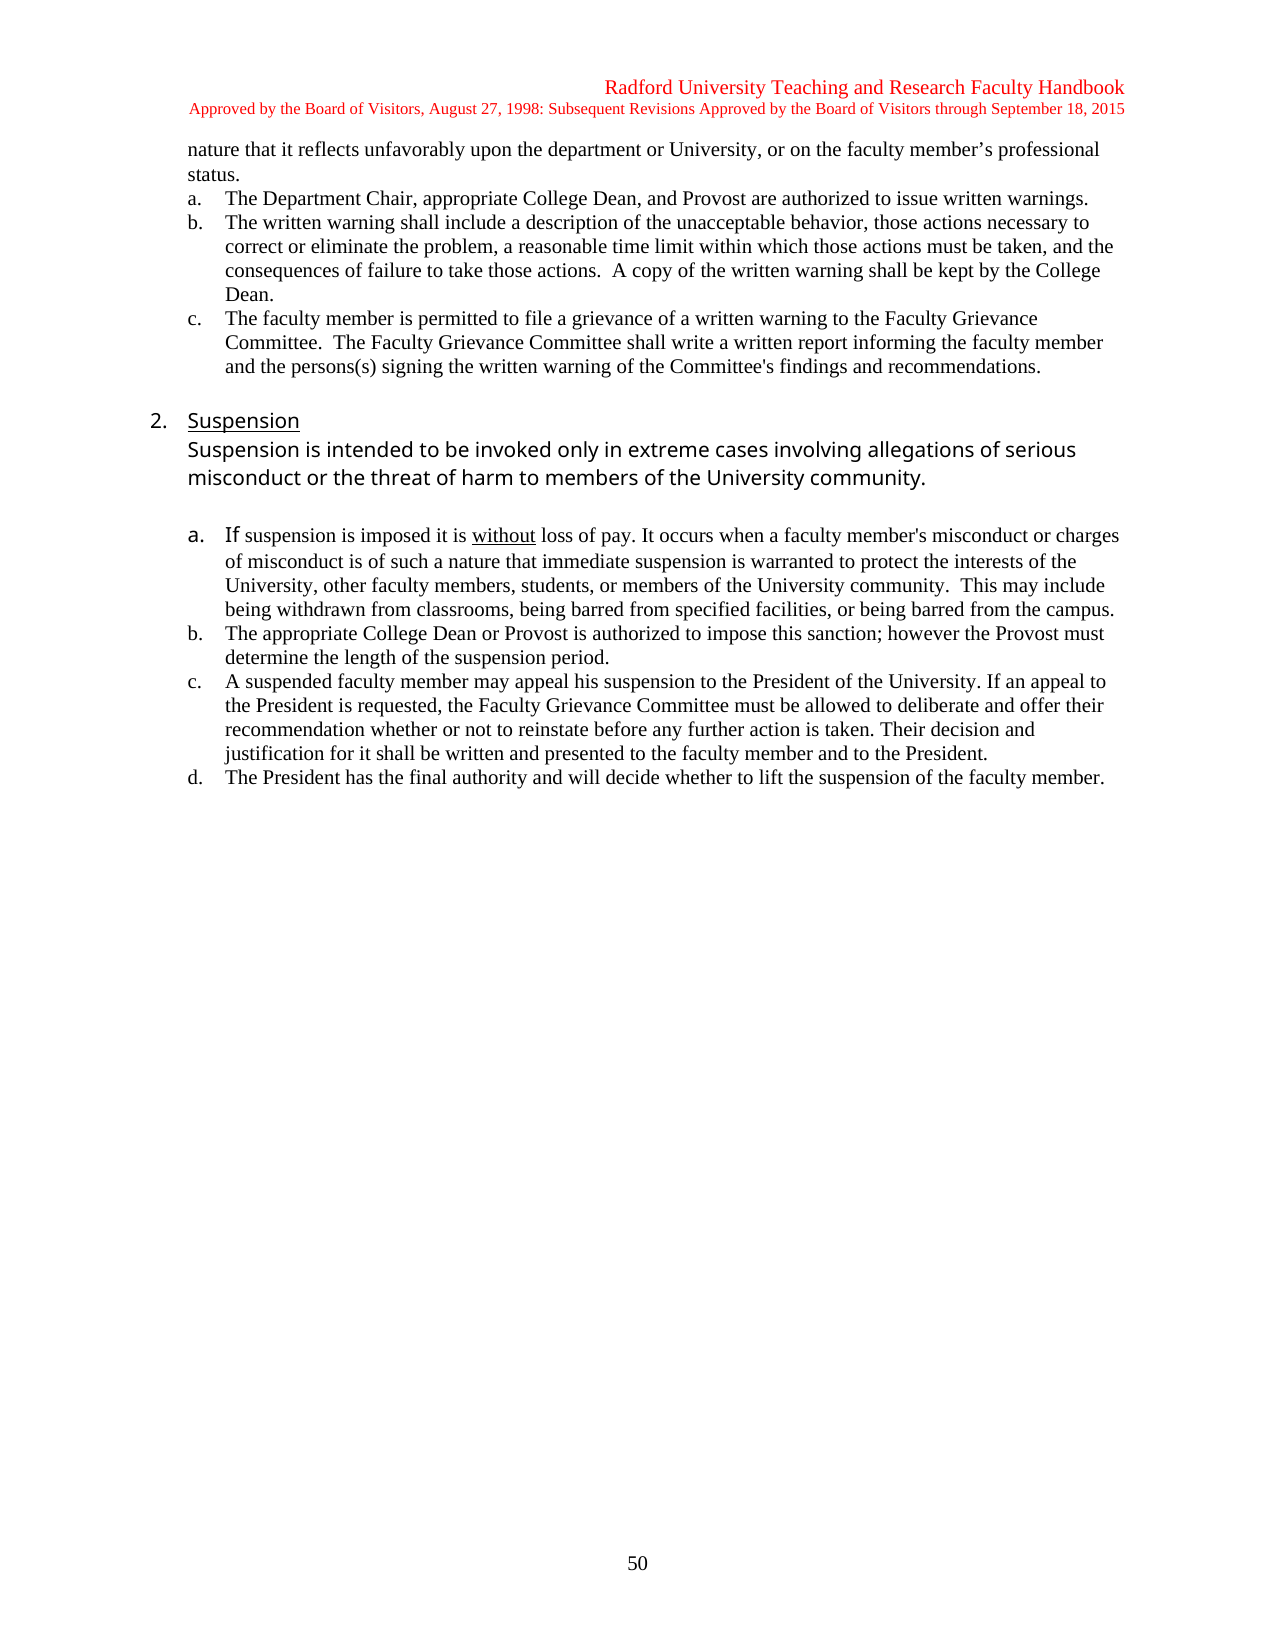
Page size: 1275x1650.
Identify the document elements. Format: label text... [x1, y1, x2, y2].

text b. The written warning shall include a description of the unacceptable behavior, those actions necessary to correct or eliminate the problem, a reasonable time limit within which those actions must be taken, and the consequences of failure to take those actions. A copy of the written warning shall be kept by the College Dean. [187, 209, 1125, 306]
text b. The appropriate College Dean or Provost is authorized to impose this sanction; however the Provost must determine the length of the suspension period. [187, 621, 1125, 669]
text c. A suspended faculty member may appeal his suspension to the President of the University. If an appeal to the President is requested, the Faculty Grievance Committee must be allowed to deliberate and offer their recommendation whether or not to reinstate before any further action is taken. Their decision and justification for it shall be written and presented to the faculty member and to the President. [187, 669, 1125, 765]
text a. If suspension is imposed it is without loss of pay. It occurs when a faculty member's misconduct or charges of misconduct is of such a nature that immediate suspension is warranted to protect the interests of the University, other faculty members, students, or members of the University community. This may include being withdrawn from classrooms, being barred from specified facilities, or being barred from the campus. [187, 520, 1125, 621]
text a. The Department Chair, appropriate College Dean, and Provost are authorized to issue written warnings. [187, 186, 1125, 209]
text c. The faculty member is permitted to file a grievance of a written warning to the Faculty Grievance Committee. The Faculty Grievance Committee shall write a written report informing the faculty member and the persons(s) signing the written warning of the Committee's findings and recommendations. [187, 306, 1125, 378]
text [187, 137, 1125, 186]
text 2. Suspension [150, 406, 1125, 435]
text d. The President has the final authority and will decide whether to lift the suspension of the faculty member. [187, 765, 1125, 789]
text Suspension is intended to be invoked only in extreme cases involving allegations of serious misconduct or the threat of harm to members of the University community. [187, 435, 1125, 492]
